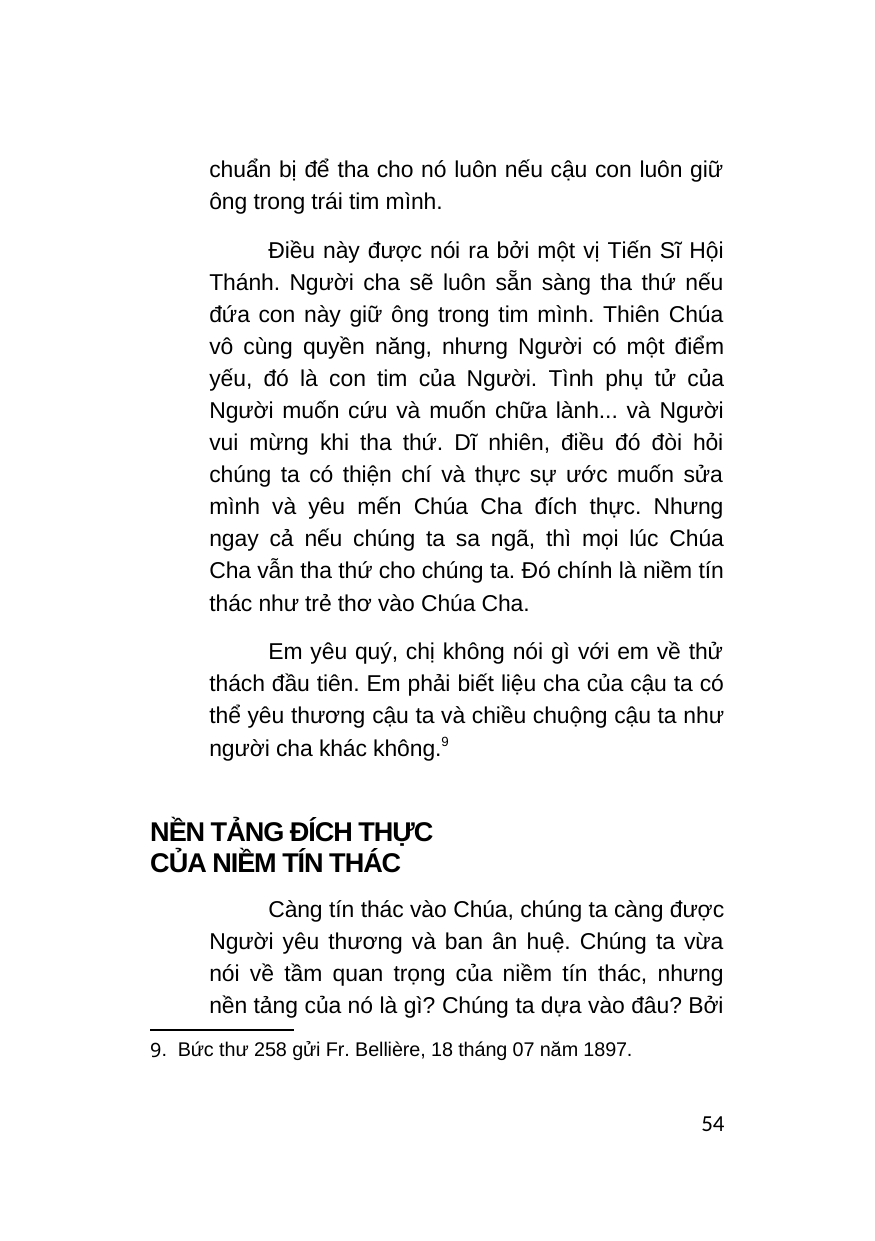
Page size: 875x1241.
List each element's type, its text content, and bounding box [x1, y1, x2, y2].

text Điều này được nói ra bởi một vị Tiến Sĩ Hội Thánh. Người cha sẽ luôn sẵn sàng tha thứ nếu đứa con này giữ ông trong tim mình. Thiên Chúa vô cùng quyền năng, nhưng Người có một điểm yếu, đó là con tim của Người. Tình phụ tử của Người muốn cứu và muốn chữa lành... và Người vui mừng khi tha thứ. Dĩ nhiên, điều đó đòi hỏi chúng ta có thiện chí và thực sự ước muốn sửa mình và yêu mến Chúa Cha đích thực. Nhưng ngay cả nếu chúng ta sa ngã, thì mọi lúc Chúa Cha vẫn tha thứ cho chúng ta. Đó chính là niềm tín thác như trẻ thơ vào Chúa Cha. [209, 231, 724, 616]
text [209, 150, 724, 214]
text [209, 890, 724, 1018]
text Em yêu quý, chị không nói gì với em về thử thách đầu tiên. Em phải biết liệu cha của cậu ta có thể yêu thương cậu ta và chiều chuộng cậu ta như người cha khác không. [209, 632, 724, 761]
text NỀN TẢNG ĐÍCH THỰC CỦA NIỀM TÍN THÁC [150, 816, 724, 878]
